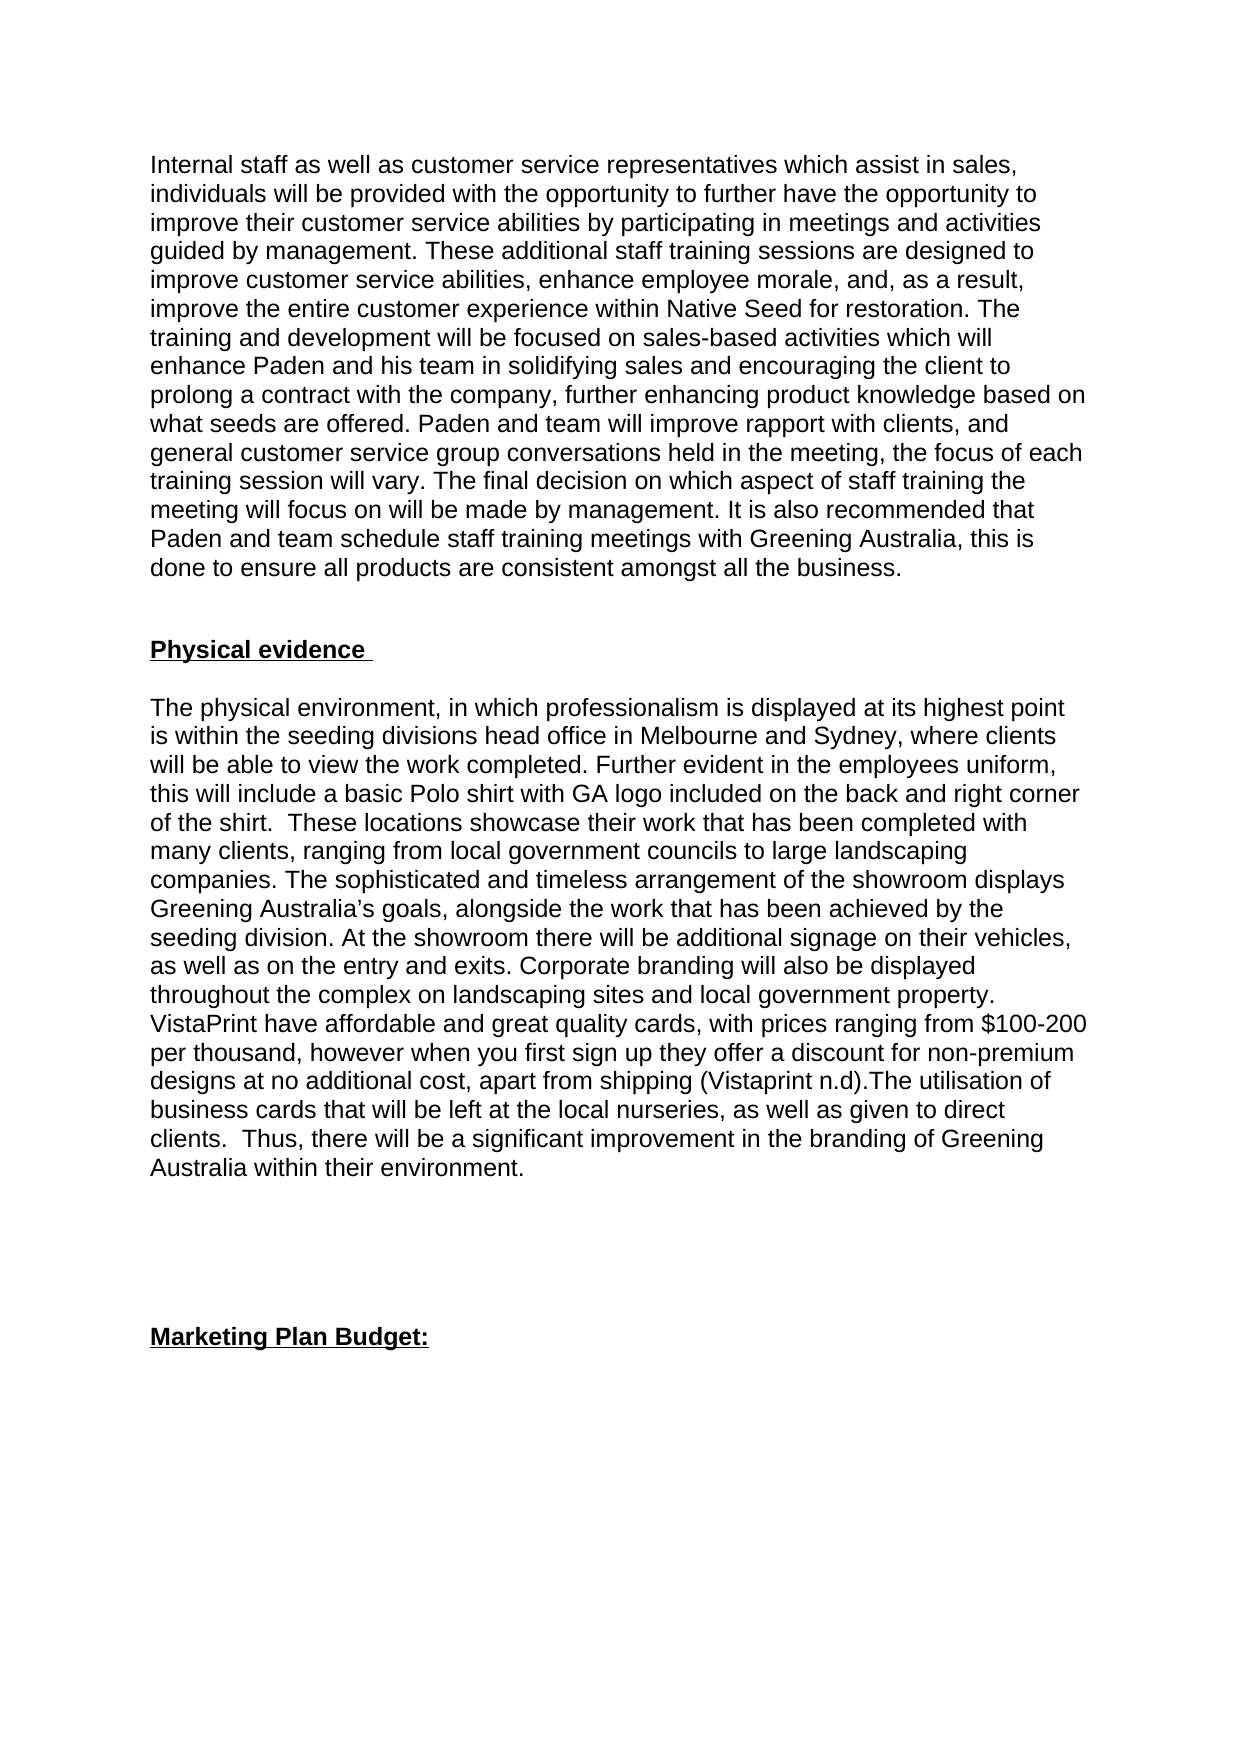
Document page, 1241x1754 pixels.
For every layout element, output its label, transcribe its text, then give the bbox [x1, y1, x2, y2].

text Internal staff as well as customer service representatives which assist in sales, individuals will be provided with the opportunity to further have the opportunity to improve their customer service abilities by participating in meetings and activities guided by management. These additional staff training sessions are designed to improve customer service abilities, enhance employee morale, and, as a result, improve the entire customer experience within Native Seed for restoration. The training and development will be focused on sales-based activities which will enhance Paden and his team in solidifying sales and encouraging the client to prolong a contract with the company, further enhancing product knowledge based on what seeds are offered. Paden and team will improve rapport with clients, and general customer service group conversations held in the meeting, the focus of each training session will vary. The final decision on which aspect of staff training the meeting will focus on will be made by management. It is also recommended that Paden and team schedule staff training meetings with Greening Australia, this is done to ensure all products are consistent amongst all the business. [150, 150, 1090, 581]
text Physical evidence [150, 635, 1090, 664]
text The physical environment, in which professionalism is displayed at its highest point is within the seeding divisions head office in Melbourne and Sydney, where clients will be able to view the work completed. Further evident in the employees uniform, this will include a basic Polo shirt with GA logo included on the back and right corner of the shirt. These locations showcase their work that has been completed with many clients, ranging from local government councils to large landscaping companies. The sophisticated and timeless arrangement of the showroom displays Greening Australia’s goals, alongside the work that has been achieved by the seeding division. At the showroom there will be additional signage on their vehicles, as well as on the entry and exits. Corporate branding will also be displayed throughout the complex on landscaping sites and local government property. VistaPrint have affordable and great quality cards, with prices ranging from $100-200 per thousand, however when you first sign up they offer a discount for non-premium designs at no additional cost, apart from shipping (Vistaprint n.d).The utilisation of business cards that will be left at the local nurseries, as well as given to direct clients. Thus, there will be a significant improvement in the branding of Greening Australia within their environment. [150, 692, 1090, 1181]
text Marketing Plan Budget: [150, 1322, 1090, 1351]
